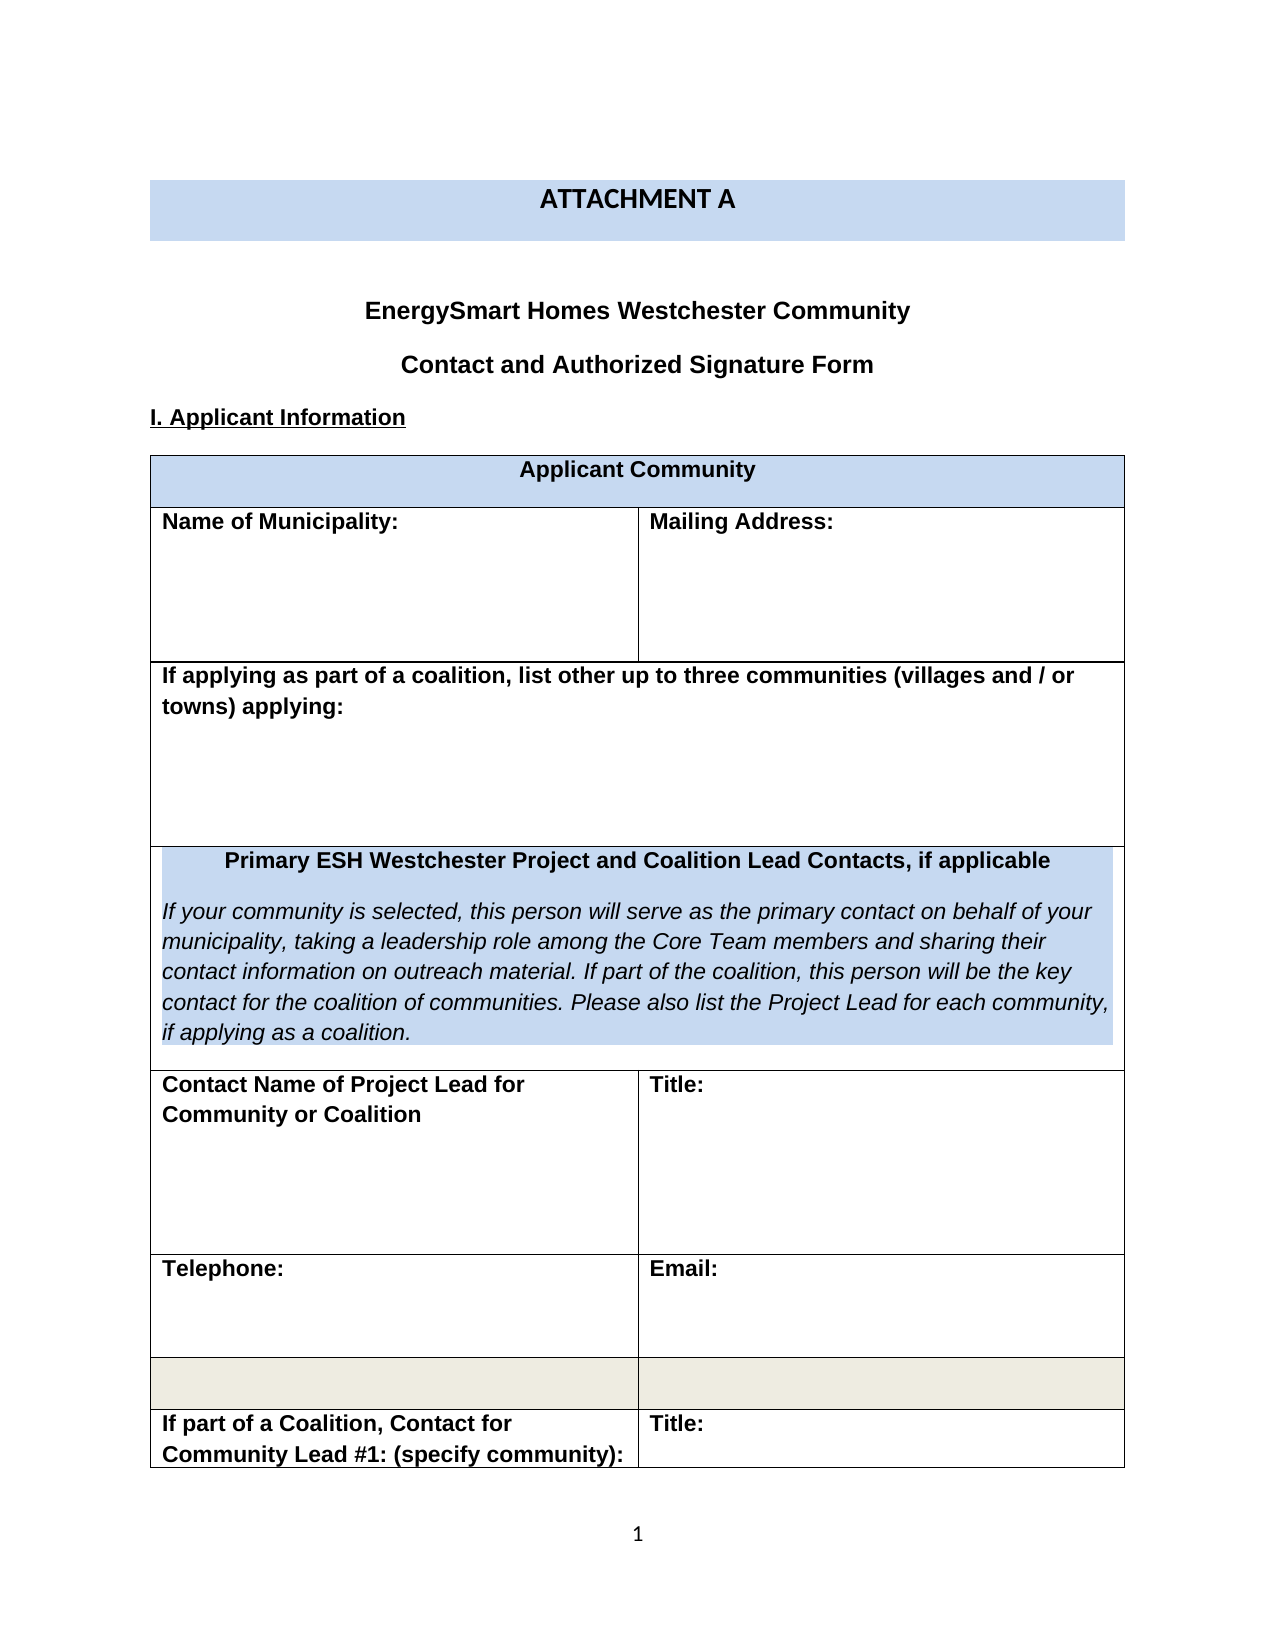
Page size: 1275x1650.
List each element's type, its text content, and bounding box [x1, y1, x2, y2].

table_cell Title: [639, 1071, 1124, 1254]
table_cell Mailing Address: [639, 508, 1124, 661]
table_cell Telephone: [151, 1255, 638, 1357]
table_cell [639, 1358, 1124, 1409]
text Contact and Authorized Signature Form [150, 350, 1125, 379]
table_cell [151, 1410, 638, 1467]
table_cell Primary ESH Westchester Project and Coalition Lead Contacts, if applicable If your community is selected, this person will serve as the primary contact on behalf of your municipality, taking a leadership role among the Core Team members and sharing their contact information on outreach material. If part of the coalition, this person will be the key contact for the coalition of communities. Please also list the Project Lead for each community, if applying as a coalition. [151, 847, 1124, 1070]
text I. Applicant Information [150, 404, 1125, 430]
table_header ATTACHMENT A [150, 180, 1125, 241]
table_cell Contact Name of Project Lead for Community or Coalition [151, 1071, 638, 1254]
table_header Applicant Community [151, 456, 1124, 507]
text EnergySmart Homes Westchester Community [150, 296, 1125, 325]
table_cell Name of Municipality: [151, 508, 638, 661]
table_cell Title: [639, 1410, 1124, 1467]
table_cell [151, 1358, 638, 1409]
table_cell If applying as part of a coalition, list other up to three communities (villages and / or towns) applying: [151, 663, 1124, 846]
table_cell Email: [639, 1255, 1124, 1357]
